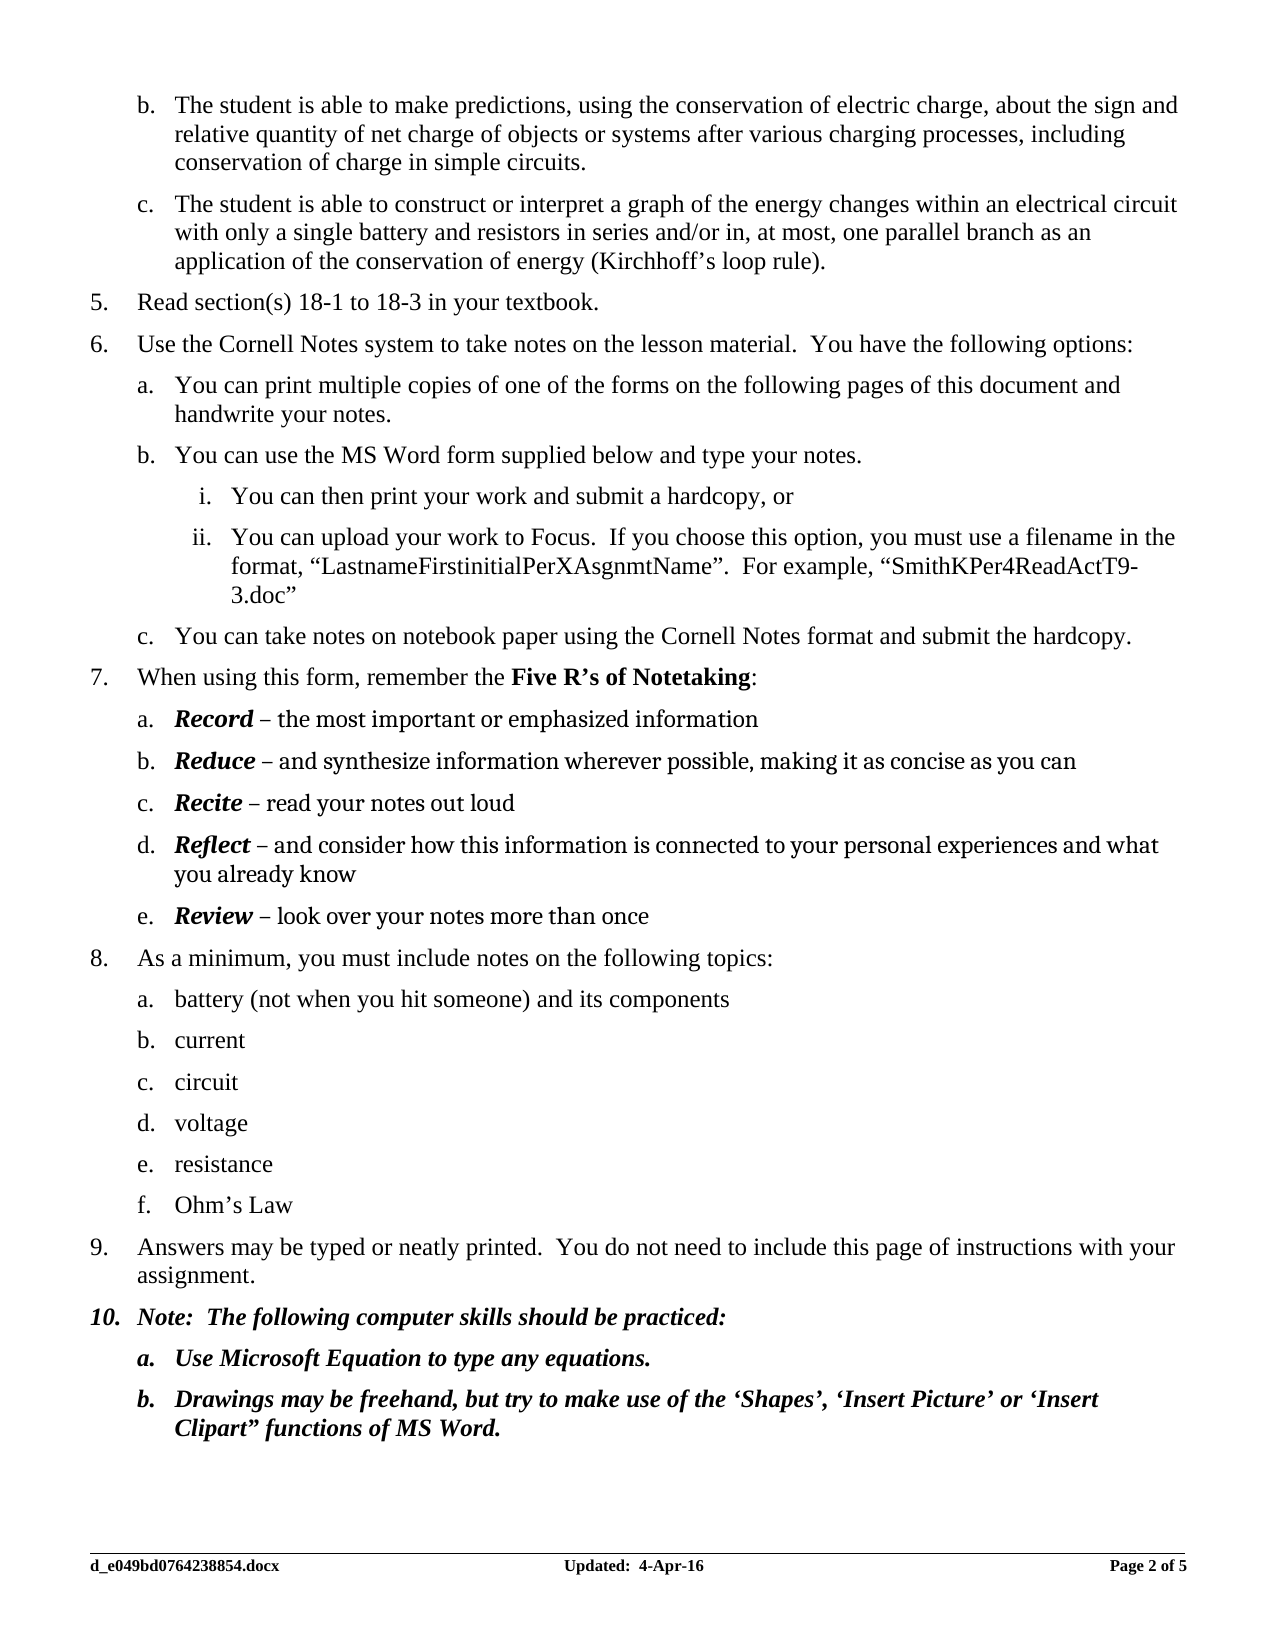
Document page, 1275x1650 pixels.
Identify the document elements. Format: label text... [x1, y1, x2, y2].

list Use Microsoft Equation to type any equations. [137, 1343, 1185, 1372]
list The student is able to make predictions, using the conservation of electric charge, about the sign and relative quantity of net charge of objects or systems after various charging processes, including conservation of charge in simple circuits. [137, 90, 1185, 176]
list battery (not when you hit someone) and its components [137, 984, 1185, 1013]
list current [137, 1025, 1185, 1054]
list Read section(s) 18-1 to 18-3 in your textbook. [90, 287, 1185, 316]
list You can use the MS Word form supplied below and type your notes. [137, 440, 1185, 469]
list Answers may be typed or neatly printed. You do not need to include this page of instructions with your assignment. [90, 1232, 1185, 1289]
list Use the Cornell Notes system to take notes on the lesson material. You have the following options: [90, 329, 1185, 357]
list You can print multiple copies of one of the forms on the following pages of this document and handwrite your notes. [137, 370, 1185, 427]
list Ohm’s Law [137, 1190, 1185, 1219]
list When using this form, remember the Five R’s of Notetaking: [90, 662, 1185, 691]
list circuit [137, 1067, 1185, 1095]
list Reflect – and consider how this information is connected to your personal experiences and what you already know [137, 830, 1185, 888]
list Drawings may be freehand, but try to make use of the ‘Shapes’, ‘Insert Picture’ or ‘Insert Clipart” functions of MS Word. [137, 1384, 1185, 1442]
list You can upload your work to Focus. If you choose this option, you must use a filename in the format, “LastnameFirstinitialPerXAsgnmtName”. For example, “SmithKPer4ReadActT9-3.doc” [212, 522, 1185, 609]
list Record – the most important or emphasized information [137, 704, 1185, 733]
list voltage [137, 1108, 1185, 1137]
list Reduce – and synthesize information wherever possible, making it as concise as you can [137, 746, 1185, 775]
list Note: The following computer skills should be practiced: [90, 1302, 1185, 1330]
list You can then print your work and submit a hardcopy, or [212, 481, 1185, 510]
list As a minimum, you must include notes on the following topics: [90, 943, 1185, 972]
list Review – look over your notes more than once [137, 901, 1185, 930]
list Recite – read your notes out loud [137, 788, 1185, 817]
list resistance [137, 1149, 1185, 1178]
list You can take notes on notebook paper using the Cornell Notes format and submit the hardcopy. [137, 621, 1185, 650]
list The student is able to construct or interpret a graph of the energy changes within an electrical circuit with only a single battery and resistors in series and/or in, at most, one parallel branch as an application of the conservation of energy (Kirchhoff’s loop rule). [137, 189, 1185, 275]
